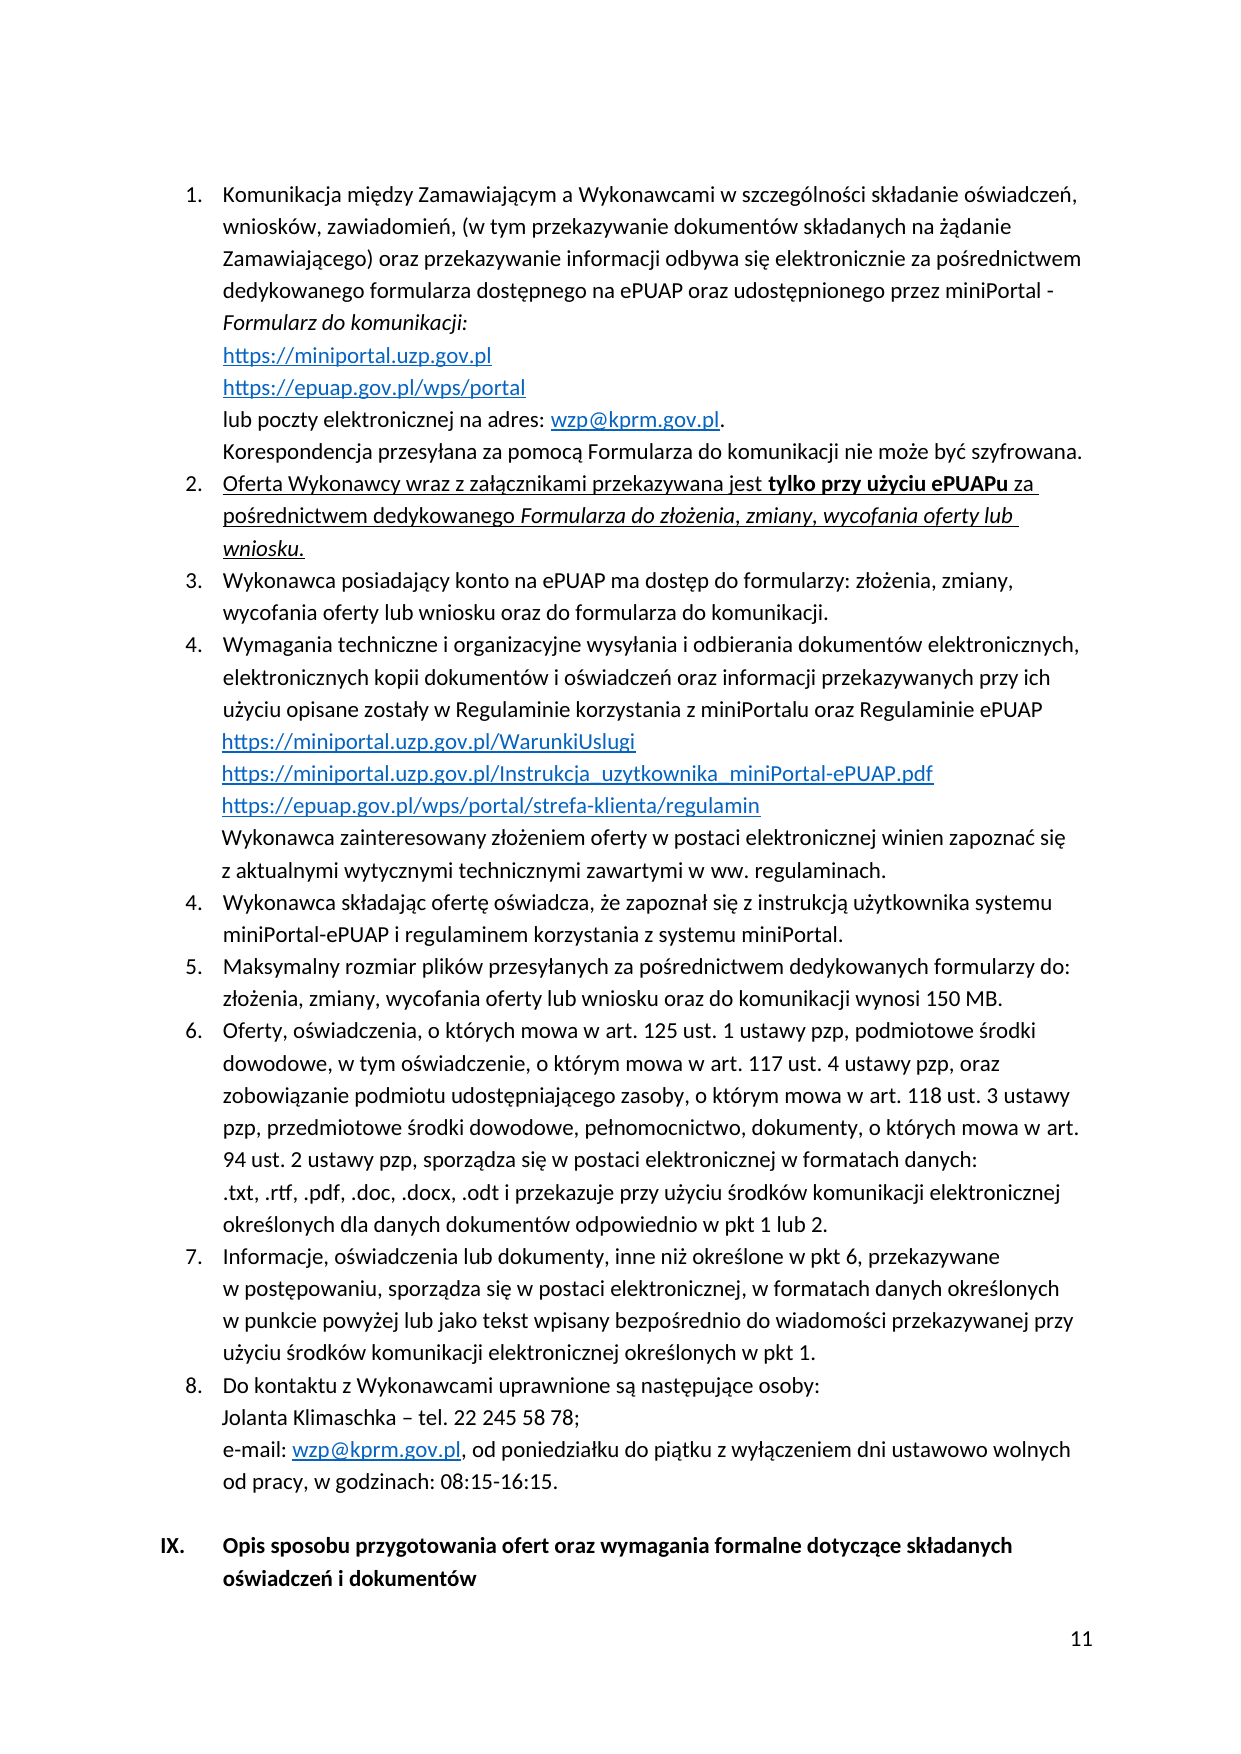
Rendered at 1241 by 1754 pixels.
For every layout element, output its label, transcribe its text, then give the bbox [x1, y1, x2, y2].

text https://epuap.gov.pl/wps/portal/strefa-klienta/regulamin [148, 791, 1093, 819]
list Oferta Wykonawcy wraz z załącznikami przekazywana jest tylko przy użyciu ePUAPu za pośrednictwem dedykowanego Formularza do złożenia, zmiany, wycofania oferty lub wniosku. [185, 469, 1093, 562]
list Opis sposobu przygotowania ofert oraz wymagania formalne dotyczące składanych oświadczeń i dokumentów [185, 1532, 1093, 1592]
text Wykonawca zainteresowany złożeniem oferty w postaci elektronicznej winien zapoznać się z aktualnymi wytycznymi technicznymi zawartymi w ww. regulaminach. [221, 823, 1093, 884]
list Komunikacja między Zamawiającym a Wykonawcami w szczególności składanie oświadczeń, wniosków, zawiadomień, (w tym przekazywanie dokumentów składanych na żądanie Zamawiającego) oraz przekazywanie informacji odbywa się elektronicznie za pośrednictwem dedykowanego formularza dostępnego na ePUAP oraz udostępnionego przez miniPortal - Formularz do komunikacji: [185, 180, 1093, 337]
text Jolanta Klimaschka – tel. 22 245 58 78; [221, 1403, 1093, 1431]
list https://epuap.gov.pl/wps/portal [223, 373, 1093, 401]
text https://miniportal.uzp.gov.pl/Instrukcja_uzytkownika_miniPortal-ePUAP.pdf [148, 759, 1093, 787]
list https://miniportal.uzp.gov.pl [223, 341, 1093, 369]
list Korespondencja przesyłana za pomocą Formularza do komunikacji nie może być szyfrowana. [223, 437, 1093, 465]
text https://miniportal.uzp.gov.pl/WarunkiUslugi [148, 727, 1093, 755]
list Wykonawca posiadający konto na ePUAP ma dostęp do formularzy: złożenia, zmiany, wycofania oferty lub wniosku oraz do formularza do komunikacji. [185, 566, 1093, 626]
list Wymagania techniczne i organizacyjne wysyłania i odbierania dokumentów elektronicznych, elektronicznych kopii dokumentów i oświadczeń oraz informacji przekazywanych przy ich użyciu opisane zostały w Regulaminie korzystania z miniPortalu oraz Regulaminie ePUAP [185, 630, 1093, 723]
list Wykonawca składając ofertę oświadcza, że zapoznał się z instrukcją użytkownika systemu miniPortal-ePUAP i regulaminem korzystania z systemu miniPortal. [185, 888, 1093, 948]
list Do kontaktu z Wykonawcami uprawnione są następujące osoby: [185, 1371, 1093, 1399]
list e-mail: wzp@kprm.gov.pl, od poniedziałku do piątku z wyłączeniem dni ustawowo wolnych od pracy, w godzinach: 08:15-16:15. [223, 1435, 1093, 1495]
list Maksymalny rozmiar plików przesyłanych za pośrednictwem dedykowanych formularzy do: złożenia, zmiany, wycofania oferty lub wniosku oraz do komunikacji wynosi 150 MB. [185, 952, 1093, 1012]
list Oferty, oświadczenia, o których mowa w art. 125 ust. 1 ustawy pzp, podmiotowe środki dowodowe, w tym oświadczenie, o którym mowa w art. 117 ust. 4 ustawy pzp, oraz zobowiązanie podmiotu udostępniającego zasoby, o którym mowa w art. 118 ust. 3 ustawy pzp, przedmiotowe środki dowodowe, pełnomocnictwo, dokumenty, o których mowa w art. 94 ust. 2 ustawy pzp, sporządza się w postaci elektronicznej w formatach danych: .txt, .rtf, .pdf, .doc, .docx, .odt i przekazuje przy użyciu środków komunikacji elektronicznej określonych dla danych dokumentów odpowiednio w pkt 1 lub 2. [185, 1017, 1093, 1238]
list lub poczty elektronicznej na adres: wzp@kprm.gov.pl. [223, 405, 1093, 433]
list Informacje, oświadczenia lub dokumenty, inne niż określone w pkt 6, przekazywane w postępowaniu, sporządza się w postaci elektronicznej, w formatach danych określonych w punkcie powyżej lub jako tekst wpisany bezpośrednio do wiadomości przekazywanej przy użyciu środków komunikacji elektronicznej określonych w pkt 1. [185, 1242, 1093, 1367]
